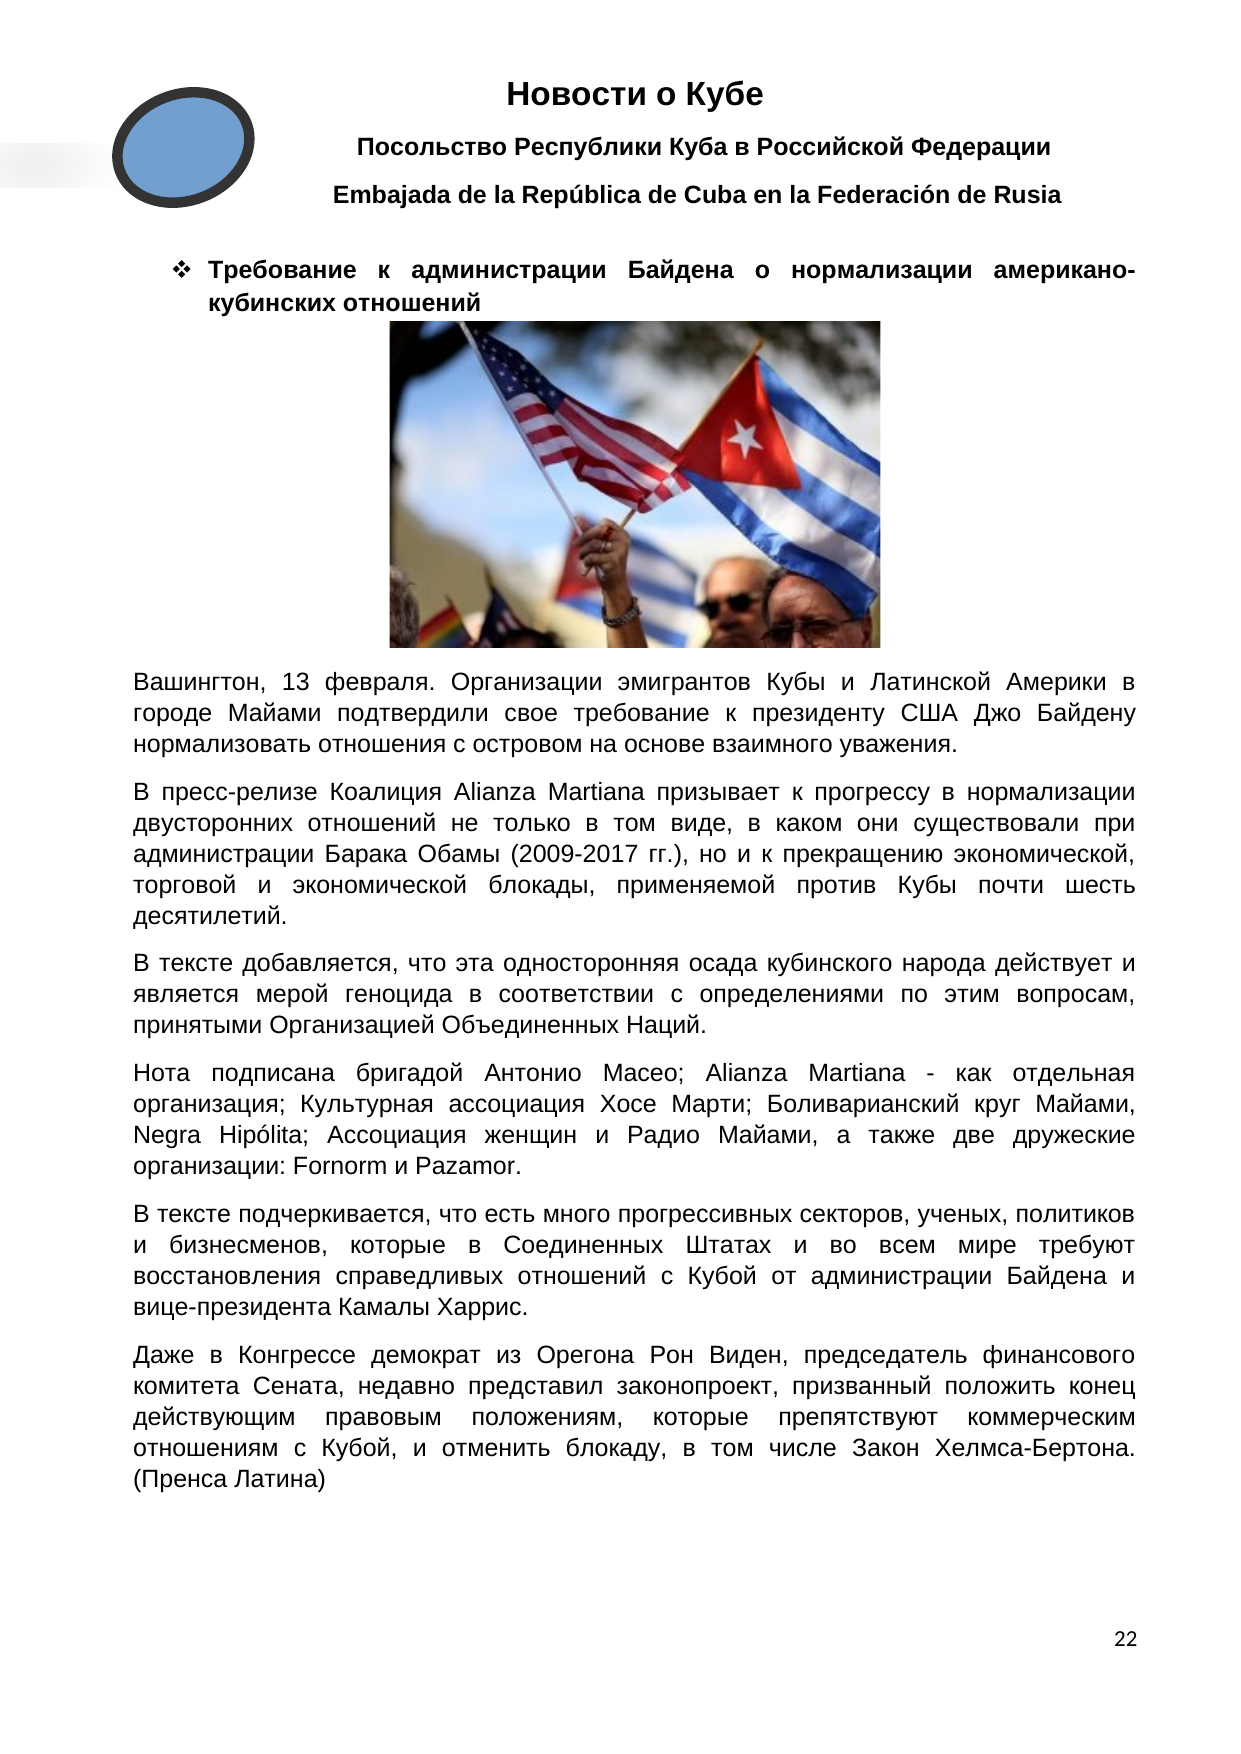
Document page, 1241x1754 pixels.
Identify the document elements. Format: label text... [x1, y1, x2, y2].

text Вашингтон, 13 февраля. Организации эмигрантов Кубы и Латинской Америки в городе Майами подтвердили свое требование к президенту США Джо Байдену нормализовать отношения с островом на основе взаимного уважения. [133, 667, 1137, 757]
text Нота подписана бригадой Антонио Масео; Alianza Martiana - как отдельная организация; Культурная ассоциация Хосе Марти; Боливарианский круг Майами, Negra Hipólita; Ассоциация женщин и Радио Майами, а также две дружеские организации: Fornorm и Pazamor. [133, 1058, 1137, 1180]
subtitle Требование к администрации Байдена о нормализации американо-кубинских отношений [170, 255, 1137, 317]
text В тексте добавляется, что эта односторонняя осада кубинского народа действует и является мерой геноцида в соответствии с определениями по этим вопросам, принятыми Организацией Объединенных Наций. [133, 948, 1137, 1039]
text В пресс-релизе Коалиция Alianza Martiana призывает к прогрессу в нормализации двусторонних отношений не только в том виде, в каком они существовали при администрации Барака Обамы (2009-2017 гг.), но и к прекращению экономической, торговой и экономической блокады, применяемой против Кубы почти шесть десятилетий. [133, 776, 1137, 929]
text В тексте подчеркивается, что есть много прогрессивных секторов, ученых, политиков и бизнесменов, которые в Соединенных Штатах и во всем мире требуют восстановления справедливых отношений с Кубой от администрации Байдена и вице-президента Камалы Харрис. [133, 1199, 1137, 1321]
text Даже в Конгрессе демократ из Орегона Рон Виден, председатель финансового комитета Сената, недавно представил законопроект, призванный положить конец действующим правовым положениям, которые препятствуют коммерческим отношениям с Кубой, и отменить блокаду, в том числе Закон Хелмса-Бертона. (Пренса Латина) [133, 1340, 1137, 1493]
picture [389, 321, 881, 648]
